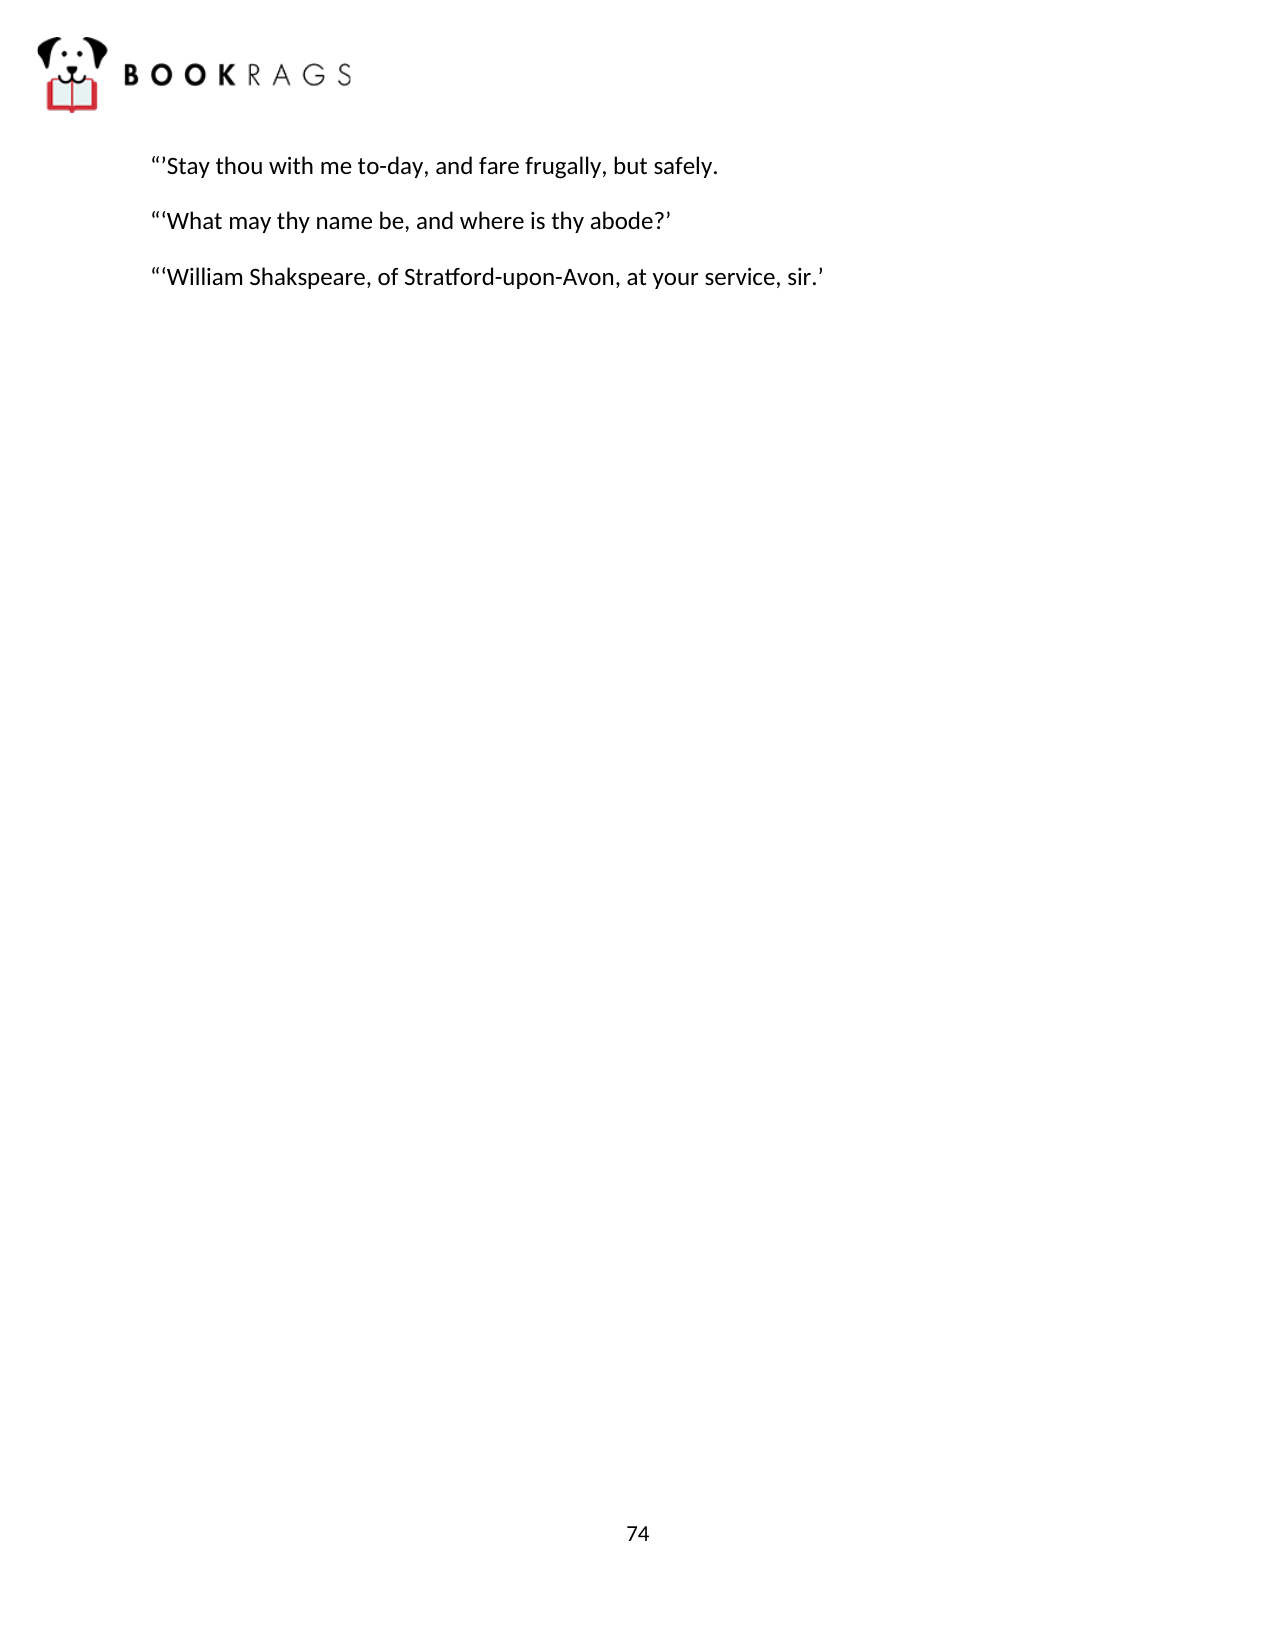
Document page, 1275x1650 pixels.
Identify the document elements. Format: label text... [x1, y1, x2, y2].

picture [37, 37, 351, 113]
text “’Stay thou with me to-day, and fare frugally, but safely. [150, 150, 1125, 181]
text “‘William Shakspeare, of Stratford-upon-Avon, at your service, sir.’ [150, 261, 1125, 292]
text “‘What may thy name be, and where is thy abode?’ [150, 206, 1125, 236]
